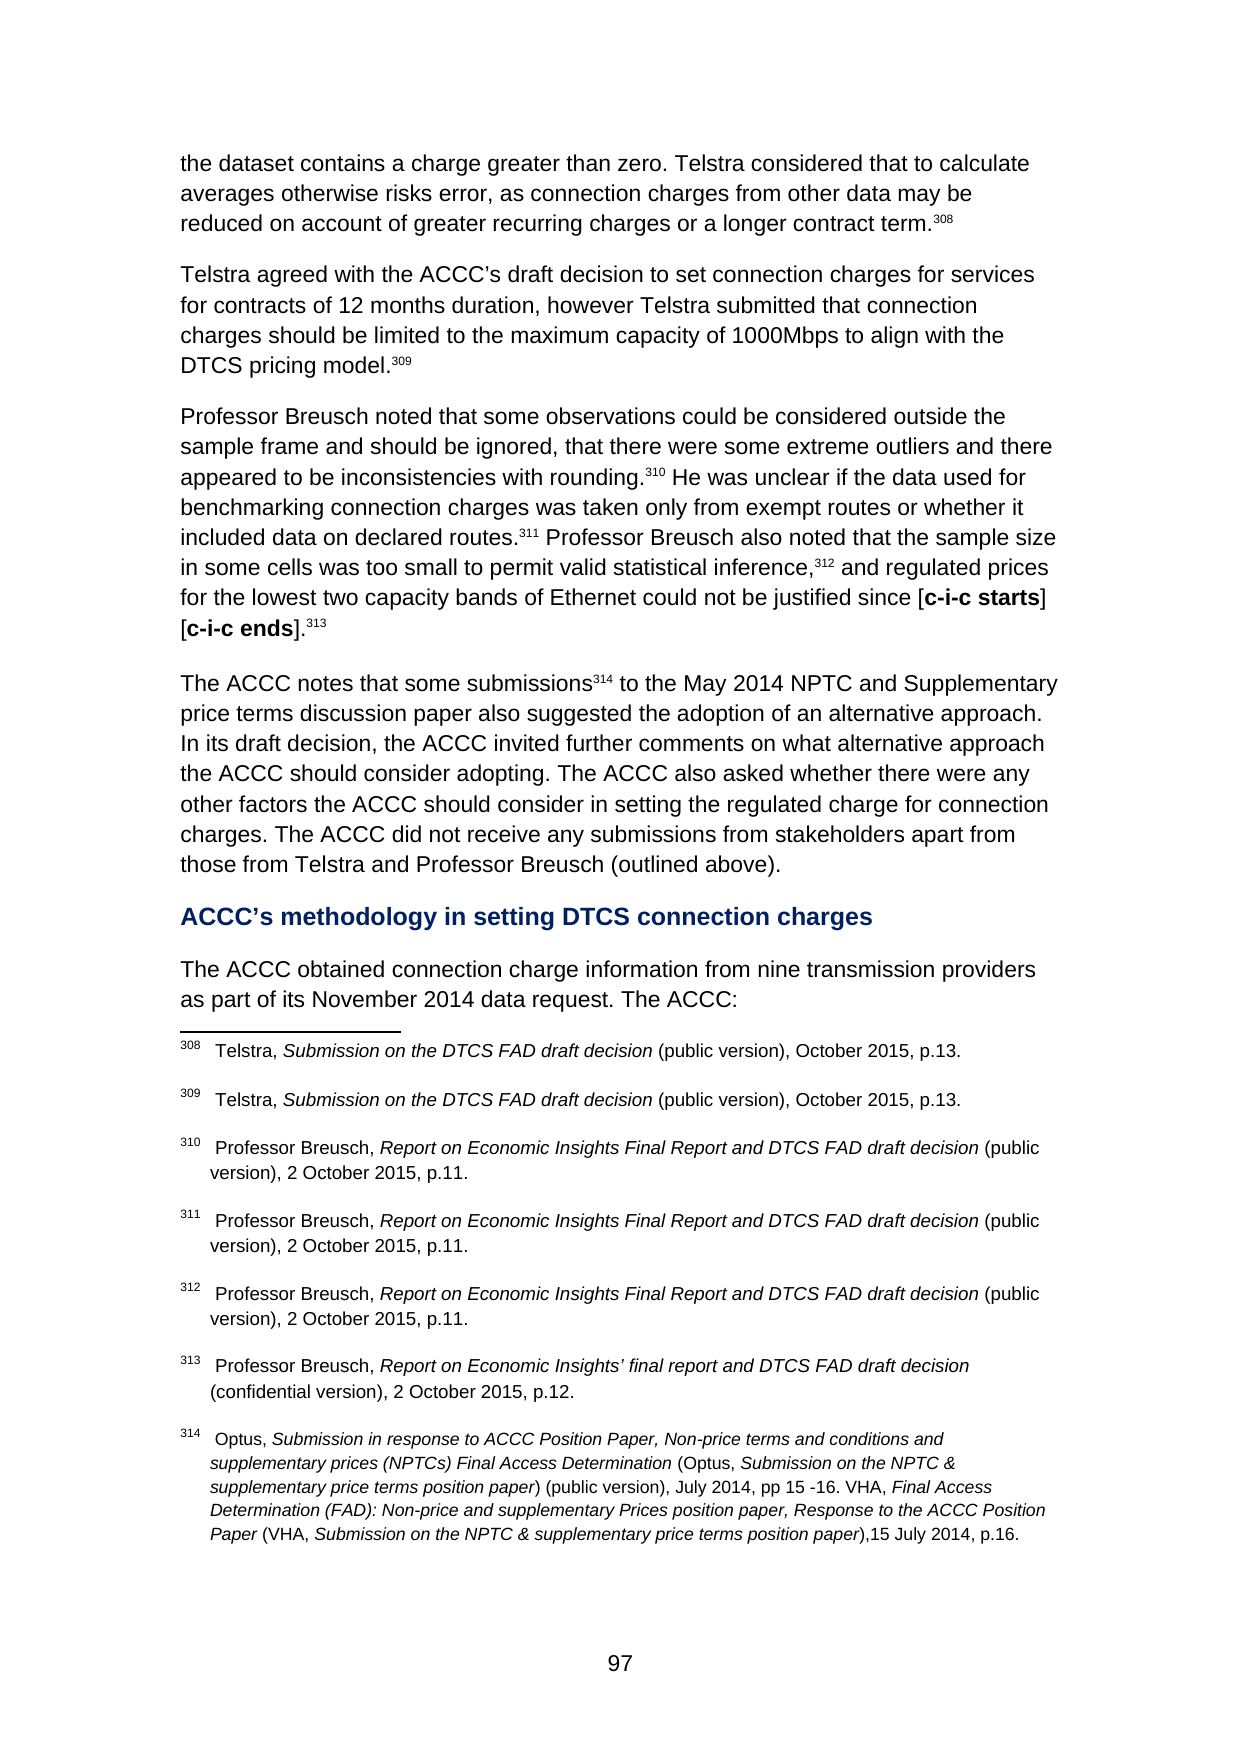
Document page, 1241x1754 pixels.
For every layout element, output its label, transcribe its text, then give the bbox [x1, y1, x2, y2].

text Telstra agreed with the ACCC’s draft decision to set connection charges for services for contracts of 12 months duration, however Telstra submitted that connection charges should be limited to the maximum capacity of 1000Mbps to align with the DTCS pricing model. [180, 261, 1060, 378]
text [180, 150, 1060, 237]
text Professor Breusch noted that some observations could be considered outside the sample frame and should be ignored, that there were some extreme outliers and there appeared to be inconsistencies with rounding. He was unclear if the data used for benchmarking connection charges was taken only from exempt routes or whether it included data on declared routes. Professor Breusch also noted that the sample size in some cells was too small to permit valid statistical inference, and regulated prices for the lowest two capacity bands of Ethernet could not be justified since [c-i-c starts] [c-i-c ends]. [180, 403, 1060, 641]
text The ACCC obtained connection charge information from nine transmission providers as part of its November 2014 data request. The ACCC: [180, 956, 1060, 1012]
text The ACCC notes that some submissions to the May 2014 NPTC and Supplementary price terms discussion paper also suggested the adoption of an alternative approach. In its draft decision, the ACCC invited further comments on what alternative approach the ACCC should consider adopting. The ACCC also asked whether there were any other factors the ACCC should consider in setting the regulated charge for connection charges. The ACCC did not receive any submissions from stakeholders apart from those from Telstra and Professor Breusch (outlined above). [180, 670, 1060, 877]
subtitle ACCC’s methodology in setting DTCS connection charges [180, 902, 1060, 931]
